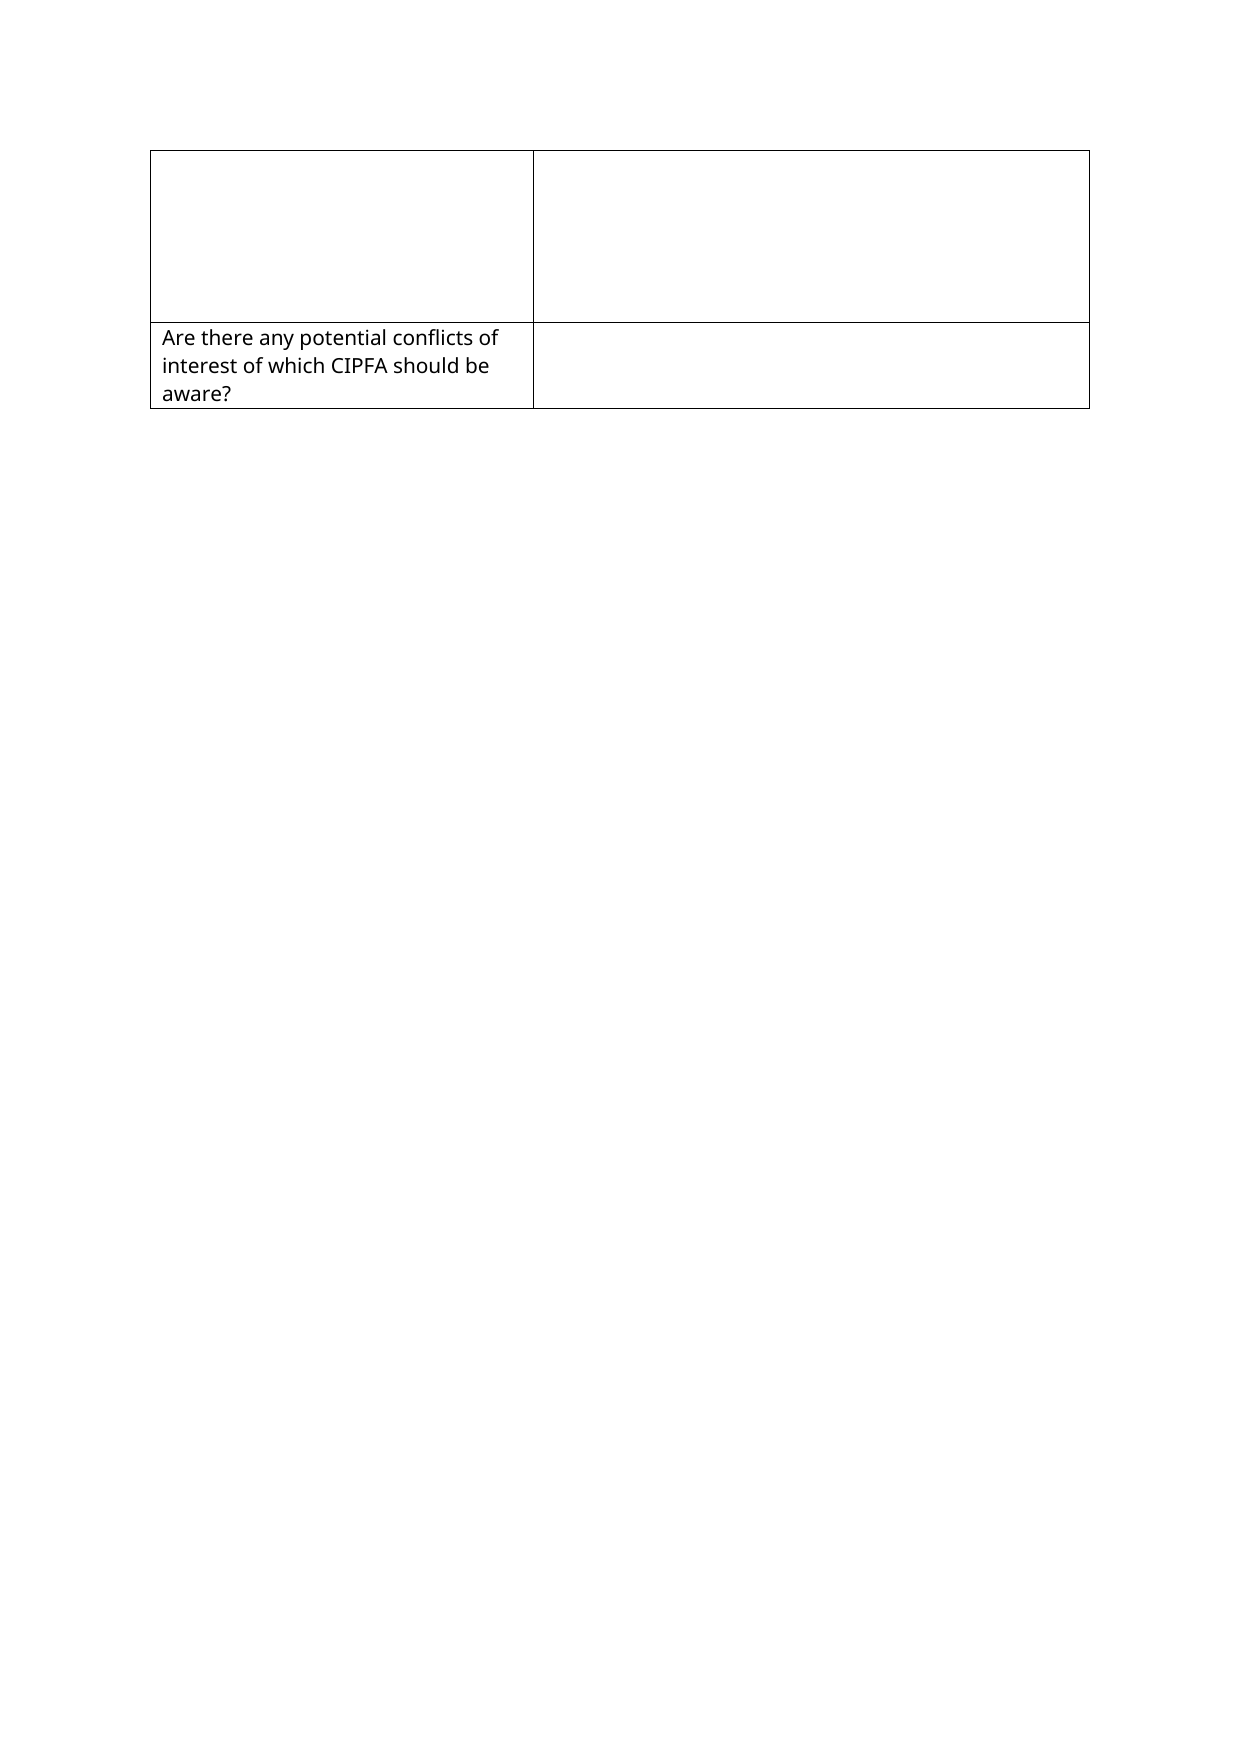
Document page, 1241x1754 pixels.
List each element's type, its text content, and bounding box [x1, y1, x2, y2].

table_cell [534, 151, 1089, 322]
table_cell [151, 151, 533, 322]
table_cell [534, 323, 1089, 408]
table_cell Are there any potential conflicts of interest of which CIPFA should be aware? [151, 323, 533, 408]
